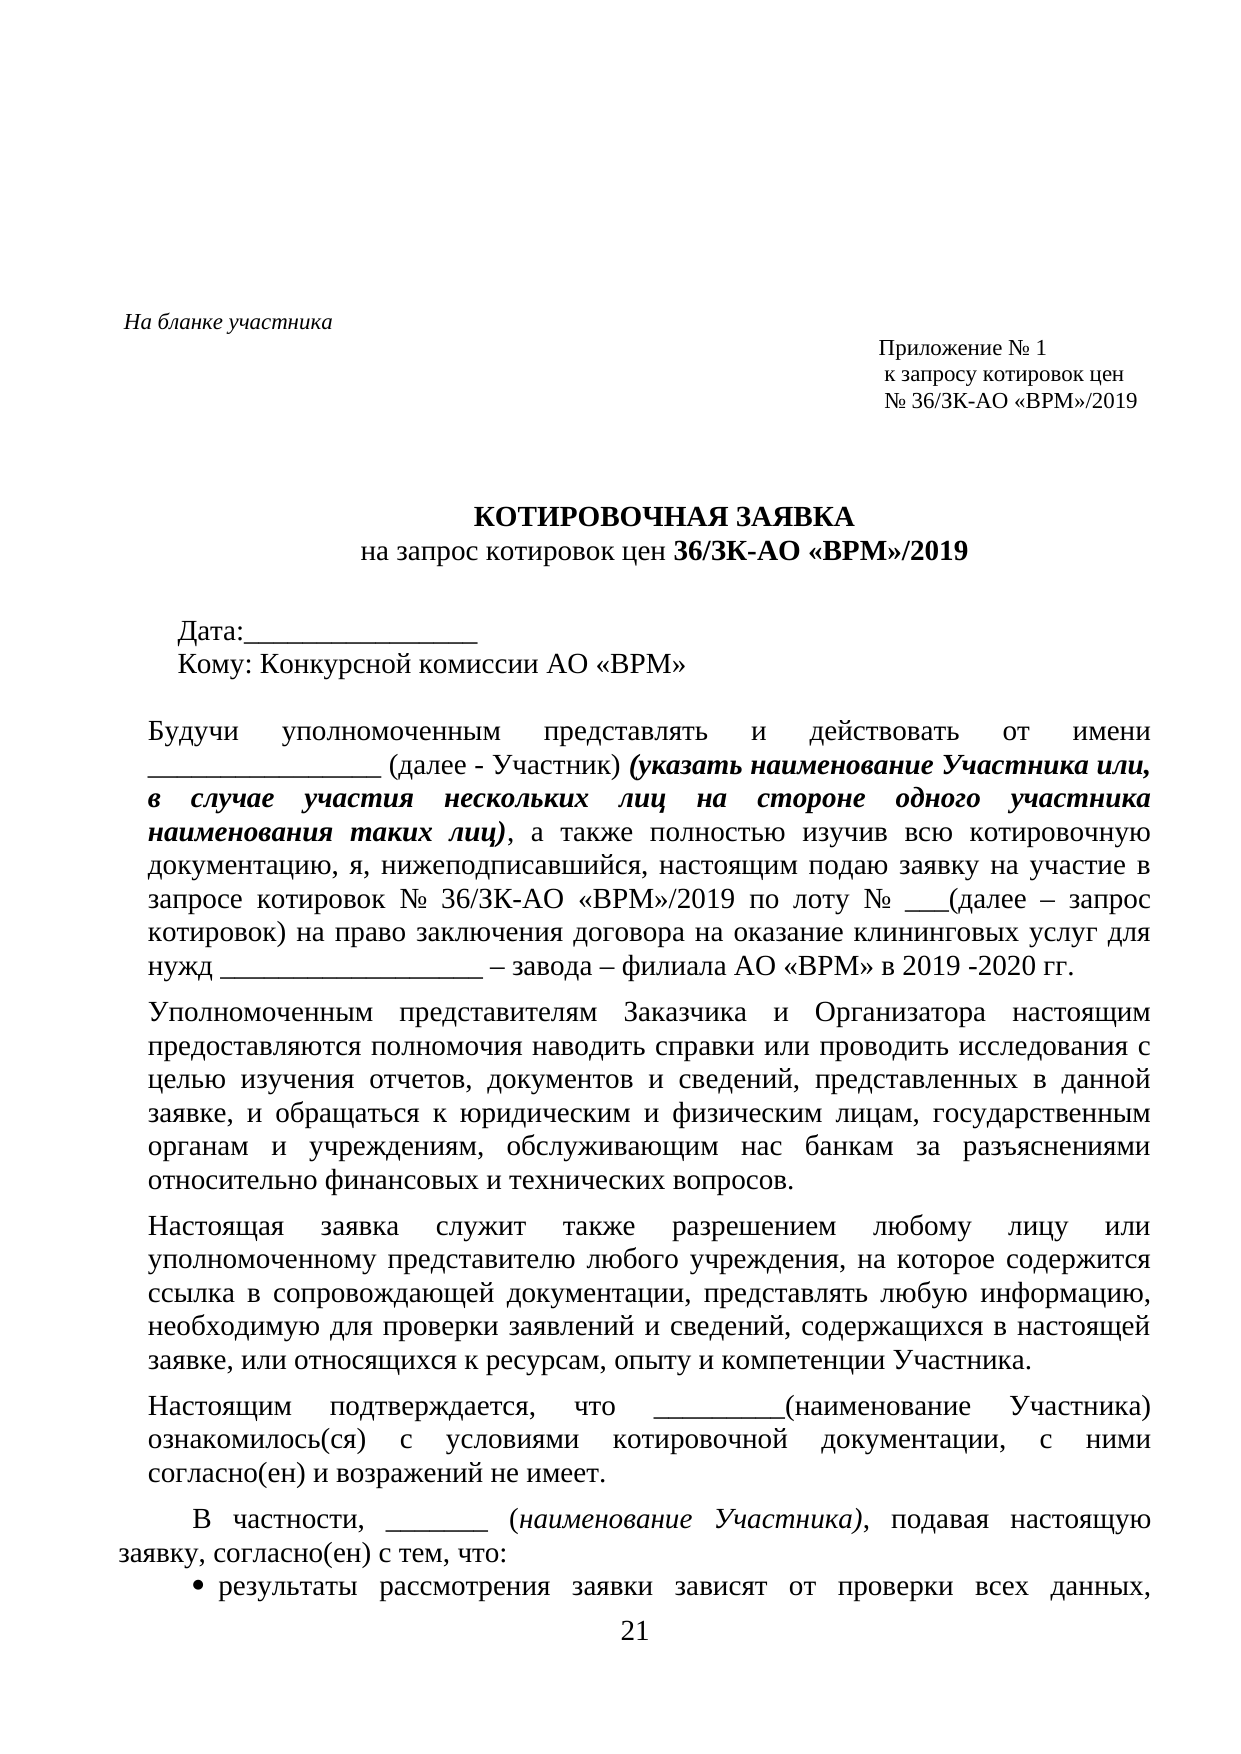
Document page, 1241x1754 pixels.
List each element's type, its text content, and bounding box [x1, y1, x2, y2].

text В частности, _______ (наименование Участника), подавая настоящую заявку, согласно(ен) с тем, что: [118, 1501, 1152, 1568]
text Уполномоченным представителям Заказчика и Организатора настоящим предоставляются полномочия наводить справки или проводить исследования с целью изучения отчетов, документов и сведений, представленных в данной заявке, и обращаться к юридическим и физическим лицам, государственным органам и учреждениям, обслуживающим нас банкам за разъяснениями относительно финансовых и технических вопросов. [148, 994, 1152, 1195]
text На бланке участника [118, 308, 1120, 334]
text № 36/ЗК-АО «ВРМ»/2019 [782, 387, 1152, 413]
text на запрос котировок цен 36/ЗК-АО «ВРМ»/2019 [118, 533, 1152, 567]
text Будучи уполномоченным представлять и действовать от имени ________________ (далее - Участник) (указать наименование Участника или, в случае участия нескольких лиц на стороне одного участника наименования таких лиц), а также полностью изучив всю котировочную документацию, я, нижеподписавшийся, настоящим подаю заявку на участие в запросе котировок № 36/ЗК-АО «ВРМ»/2019 по лоту № ___(далее – запрос котировок) на право заключения договора на оказание клининговых услуг для нужд __________________ – завода – филиала АО «ВРМ» в 2019 -2020 гг. [148, 713, 1152, 982]
text Настоящая заявка служит также разрешением любому лицу или уполномоченному представителю любого учреждения, на которое содержится ссылка в сопровождающей документации, представлять любую информацию, необходимую для проверки заявлений и сведений, содержащихся в настоящей заявке, или относящихся к ресурсам, опыту и компетенции Участника. [148, 1208, 1152, 1376]
text Дата:________________ [118, 613, 1152, 646]
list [118, 1568, 1152, 1602]
text Кому: Конкурсной комиссии АО «ВРМ» [118, 646, 1152, 680]
text КОТИРОВОЧНАЯ ЗАЯВКА [118, 499, 1152, 533]
text Настоящим подтверждается, что _________(наименование Участника) ознакомилось(ся) с условиями котировочной документации, с ними согласно(ен) и возражений не имеет. [148, 1388, 1152, 1489]
text к запросу котировок цен [782, 361, 1152, 387]
text Приложение № 1 [118, 334, 1120, 361]
